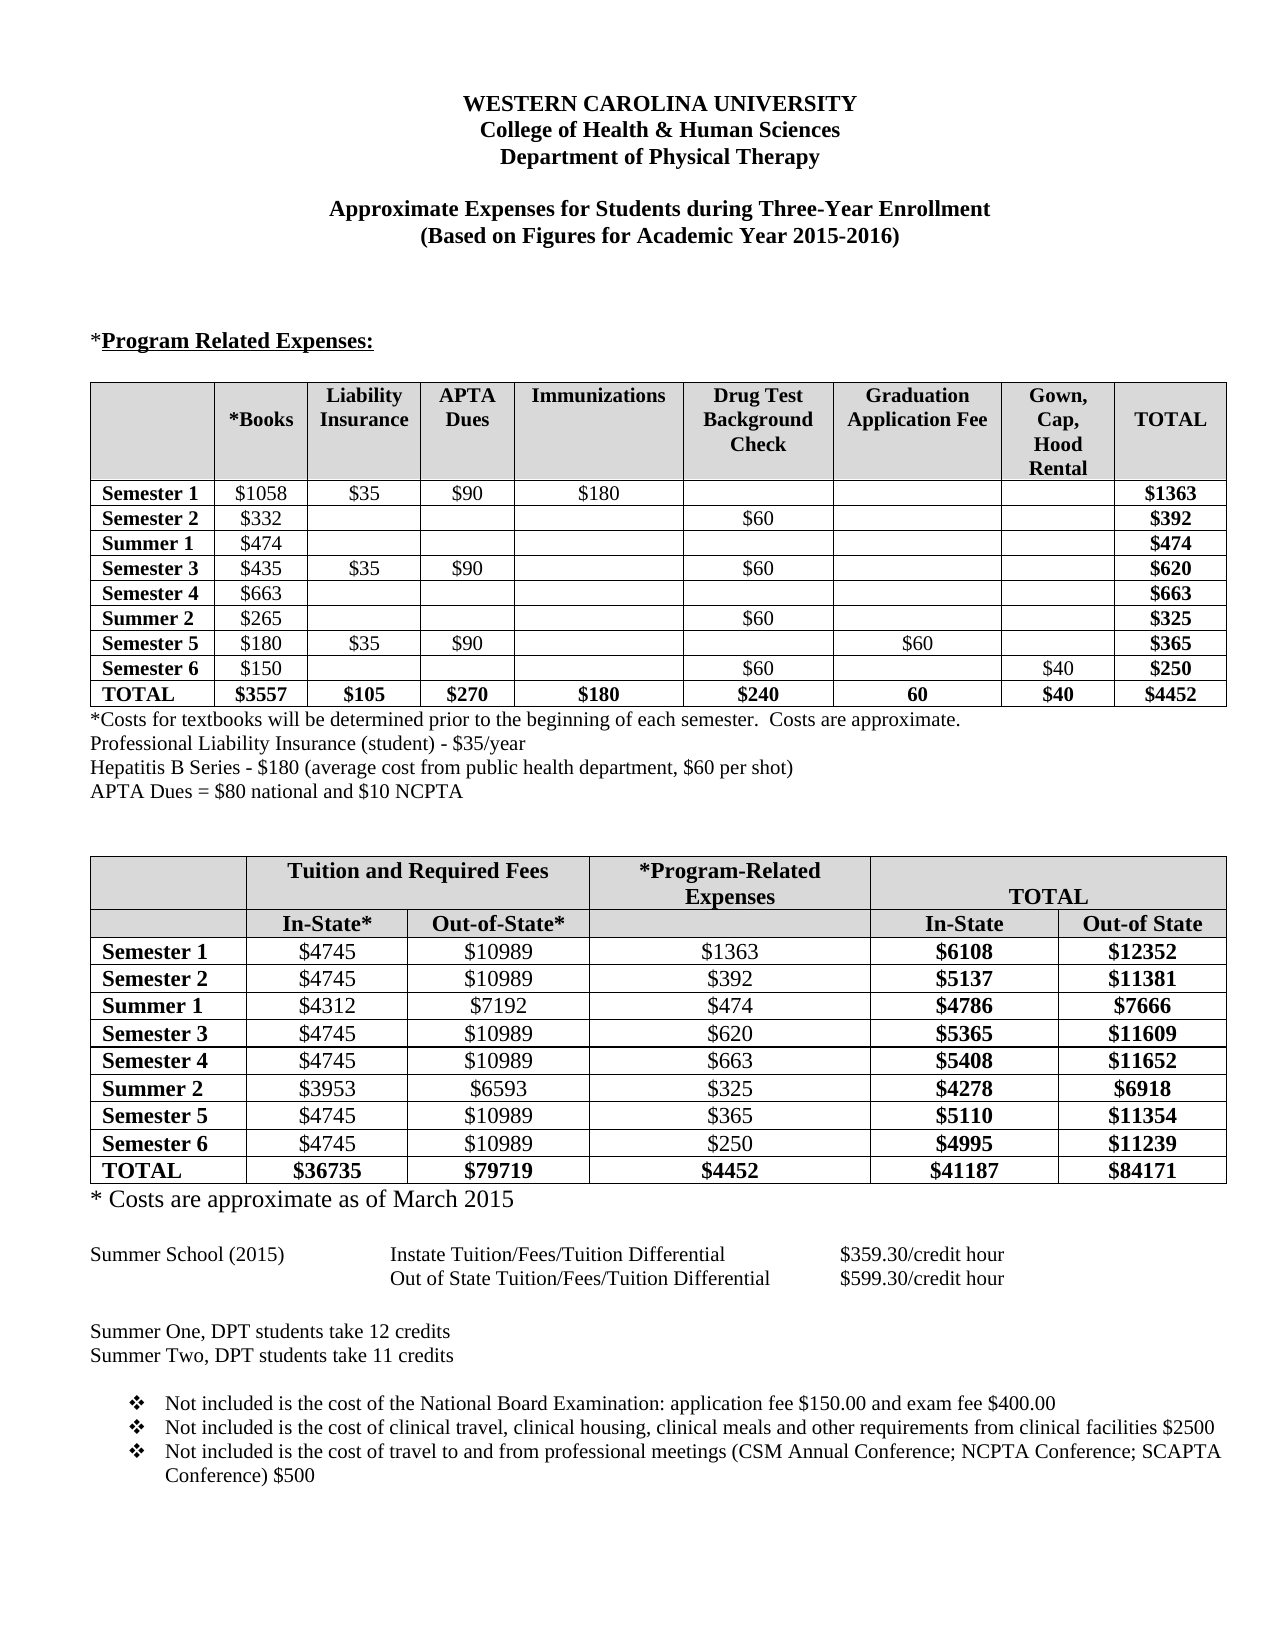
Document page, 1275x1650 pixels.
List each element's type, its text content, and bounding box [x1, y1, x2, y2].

table_cell $35 [308, 631, 420, 655]
table_cell $41187 [871, 1157, 1058, 1183]
table_cell Semester 1 [91, 481, 214, 505]
table_cell $3953 [247, 1075, 407, 1101]
table_cell $10989 [408, 1020, 589, 1046]
table_cell [515, 631, 683, 655]
table_cell $240 [684, 681, 833, 706]
table_cell $1363 [1115, 481, 1226, 505]
table_cell [421, 581, 514, 605]
table_cell [1002, 531, 1114, 555]
table_cell $79719 [408, 1157, 589, 1183]
table_cell Semester 4 [91, 1048, 246, 1074]
table_cell [1002, 481, 1114, 505]
table_cell Summer 1 [91, 531, 214, 555]
table_header [91, 857, 246, 909]
table_cell $392 [590, 965, 870, 992]
table_cell [834, 606, 1001, 630]
table_cell Semester 5 [91, 1102, 246, 1128]
table_cell $270 [421, 681, 514, 706]
table_cell Semester 3 [91, 556, 214, 580]
table_cell $35 [308, 556, 420, 580]
table_cell $11381 [1059, 965, 1226, 992]
table_cell $325 [1115, 606, 1226, 630]
table_cell [515, 531, 683, 555]
table_cell [515, 506, 683, 530]
table_cell $4452 [590, 1157, 870, 1183]
table_cell [834, 581, 1001, 605]
table_cell Summer 2 [91, 606, 214, 630]
text (Based on Figures for Academic Year 2015-2016) [90, 222, 1230, 248]
list Not included is the cost of travel to and from professional meetings (CSM Annual Conference; NCPTA Conference; SCAPTA Conference) $500 [127, 1439, 1230, 1487]
table_cell [308, 531, 420, 555]
table_cell $35 [308, 481, 420, 505]
table_cell $365 [1115, 631, 1226, 655]
table_cell $40 [1002, 656, 1114, 680]
table_cell $90 [421, 481, 514, 505]
table_header *Program-Related Expenses [590, 857, 870, 909]
table_cell $10989 [408, 938, 589, 964]
table_cell [590, 910, 870, 937]
table_cell [834, 481, 1001, 505]
table_cell $5137 [871, 965, 1058, 992]
table_cell [515, 581, 683, 605]
table_cell $60 [834, 681, 1001, 706]
table_cell [308, 581, 420, 605]
table_cell TOTAL [91, 681, 214, 706]
table_header Immunizations [515, 383, 683, 479]
table_cell [515, 656, 683, 680]
table_cell $60 [684, 656, 833, 680]
table_cell $4278 [871, 1075, 1058, 1101]
table_cell $4452 [1115, 681, 1226, 706]
table_cell $4745 [247, 1102, 407, 1128]
table_cell Semester 6 [91, 656, 214, 680]
text Out of State Tuition/Fees/Tuition Differential $599.30/credit hour [90, 1266, 1230, 1290]
table_cell $663 [215, 581, 307, 605]
table_cell $10989 [408, 1102, 589, 1128]
table_cell Semester 4 [91, 581, 214, 605]
table_cell $5408 [871, 1048, 1058, 1074]
table_cell $392 [1115, 506, 1226, 530]
table_cell In-State* [247, 910, 407, 937]
table_cell $7666 [1059, 993, 1226, 1019]
table_cell [1002, 581, 1114, 605]
table_cell $90 [421, 631, 514, 655]
table_cell [684, 531, 833, 555]
table_cell $12352 [1059, 938, 1226, 964]
table_cell [308, 606, 420, 630]
table_cell [91, 910, 246, 937]
table_cell Semester 6 [91, 1130, 246, 1156]
table_cell Semester 3 [91, 1020, 246, 1046]
table_cell [1002, 506, 1114, 530]
table_cell $6593 [408, 1075, 589, 1101]
table_header Graduation Application Fee [834, 383, 1001, 479]
table_header *Books [215, 383, 307, 479]
table_cell $474 [590, 993, 870, 1019]
table_cell $90 [421, 556, 514, 580]
table_cell $84171 [1059, 1157, 1226, 1183]
table_cell Semester 2 [91, 506, 214, 530]
table_cell $4745 [247, 1130, 407, 1156]
table_cell [421, 656, 514, 680]
table_cell TOTAL [91, 1157, 246, 1183]
table_cell [1002, 556, 1114, 580]
table_cell [834, 506, 1001, 530]
table_cell $11354 [1059, 1102, 1226, 1128]
table_cell $663 [590, 1048, 870, 1074]
table_cell $4745 [247, 938, 407, 964]
table_cell [1002, 631, 1114, 655]
text Summer Two, DPT students take 11 credits [90, 1343, 1230, 1367]
table_cell [834, 556, 1001, 580]
table_cell $6108 [871, 938, 1058, 964]
table_cell $60 [834, 631, 1001, 655]
text *Program Related Expenses: [90, 327, 1230, 353]
text Summer School (2015) Instate Tuition/Fees/Tuition Differential $359.30/credit hour [90, 1242, 1230, 1266]
table_cell $250 [590, 1130, 870, 1156]
table_cell [684, 481, 833, 505]
table_cell $3557 [215, 681, 307, 706]
table_cell [1002, 606, 1114, 630]
table_cell Semester 5 [91, 631, 214, 655]
table_cell $180 [515, 681, 683, 706]
text Professional Liability Insurance (student) - $35/year [90, 731, 1230, 755]
text Summer One, DPT students take 12 credits [90, 1319, 1230, 1343]
table_cell $4786 [871, 993, 1058, 1019]
table_cell $325 [590, 1075, 870, 1101]
table_cell [684, 581, 833, 605]
table_cell $150 [215, 656, 307, 680]
table_cell $4995 [871, 1130, 1058, 1156]
table_cell $365 [590, 1102, 870, 1128]
table_header Liability Insurance [308, 383, 420, 479]
table_cell Semester 2 [91, 965, 246, 992]
table_cell [308, 656, 420, 680]
table_cell [421, 531, 514, 555]
text Department of [90, 143, 1230, 169]
table_cell In-State [871, 910, 1058, 937]
table_cell $60 [684, 556, 833, 580]
table_cell [515, 556, 683, 580]
table_header [91, 383, 214, 479]
table_cell Summer 2 [91, 1075, 246, 1101]
table_cell $4312 [247, 993, 407, 1019]
table_header TOTAL [1115, 383, 1226, 479]
table_cell [1059, 910, 1226, 937]
table_cell $620 [590, 1020, 870, 1046]
table_cell $10989 [408, 1130, 589, 1156]
table_cell $11239 [1059, 1130, 1226, 1156]
table_cell [308, 506, 420, 530]
table_header APTA Dues [421, 383, 514, 479]
table_cell $332 [215, 506, 307, 530]
list Not included is the cost of the National Board Examination: application fee $150.00 and exam fee $400.00 [127, 1391, 1230, 1415]
table_cell $250 [1115, 656, 1226, 680]
table_cell $265 [215, 606, 307, 630]
text Hepatitis B Series - $180 (average cost from public health department, $60 per shot) [90, 755, 1230, 779]
list Not included is the cost of clinical travel, clinical housing, clinical meals and other requirements from clinical facilities $2500 [127, 1415, 1230, 1439]
table_header Tuition and Required Fees [247, 857, 589, 909]
text *Costs for textbooks will be determined prior to the beginning of each semester. Costs are approximate. [90, 707, 1230, 731]
table_cell $4745 [247, 965, 407, 992]
table_header Gown, Cap, Hood Rental [1002, 383, 1114, 479]
table_cell [684, 631, 833, 655]
table_cell Out-of-State* [408, 910, 589, 937]
table_cell $620 [1115, 556, 1226, 580]
table_cell $60 [684, 606, 833, 630]
table_cell $10989 [408, 1048, 589, 1074]
text Approximate Expenses for Students during Three-Year Enrollment [90, 195, 1230, 222]
table_cell $105 [308, 681, 420, 706]
table_cell $40 [1002, 681, 1114, 706]
text APTA Dues = $80 national and $10 NCPTA [90, 779, 1230, 803]
text College of Health & Human Sciences [90, 116, 1230, 143]
table_cell [834, 656, 1001, 680]
table_header TOTAL [871, 857, 1226, 909]
table_cell $180 [215, 631, 307, 655]
table_cell $474 [1115, 531, 1226, 555]
table_cell [421, 506, 514, 530]
table_cell $11609 [1059, 1020, 1226, 1046]
table_cell $5110 [871, 1102, 1058, 1128]
table_cell $7192 [408, 993, 589, 1019]
table_cell Summer 1 [91, 993, 246, 1019]
table_cell $11652 [1059, 1048, 1226, 1074]
text * Costs are approximate as of March 2015 [90, 1184, 1230, 1213]
table_cell [834, 531, 1001, 555]
table_cell $474 [215, 531, 307, 555]
table_cell $663 [1115, 581, 1226, 605]
table_cell $4745 [247, 1048, 407, 1074]
table_cell [421, 606, 514, 630]
table_cell $10989 [408, 965, 589, 992]
table_cell $1058 [215, 481, 307, 505]
table_cell $36735 [247, 1157, 407, 1183]
table_cell $6918 [1059, 1075, 1226, 1101]
table_cell [515, 606, 683, 630]
table_cell $1363 [590, 938, 870, 964]
table_cell $180 [515, 481, 683, 505]
table_cell $60 [684, 506, 833, 530]
table_cell $4745 [247, 1020, 407, 1046]
table_cell $5365 [871, 1020, 1058, 1046]
table_cell Semester 1 [91, 938, 246, 964]
table_header Drug Test Background Check [684, 383, 833, 479]
table_cell $435 [215, 556, 307, 580]
